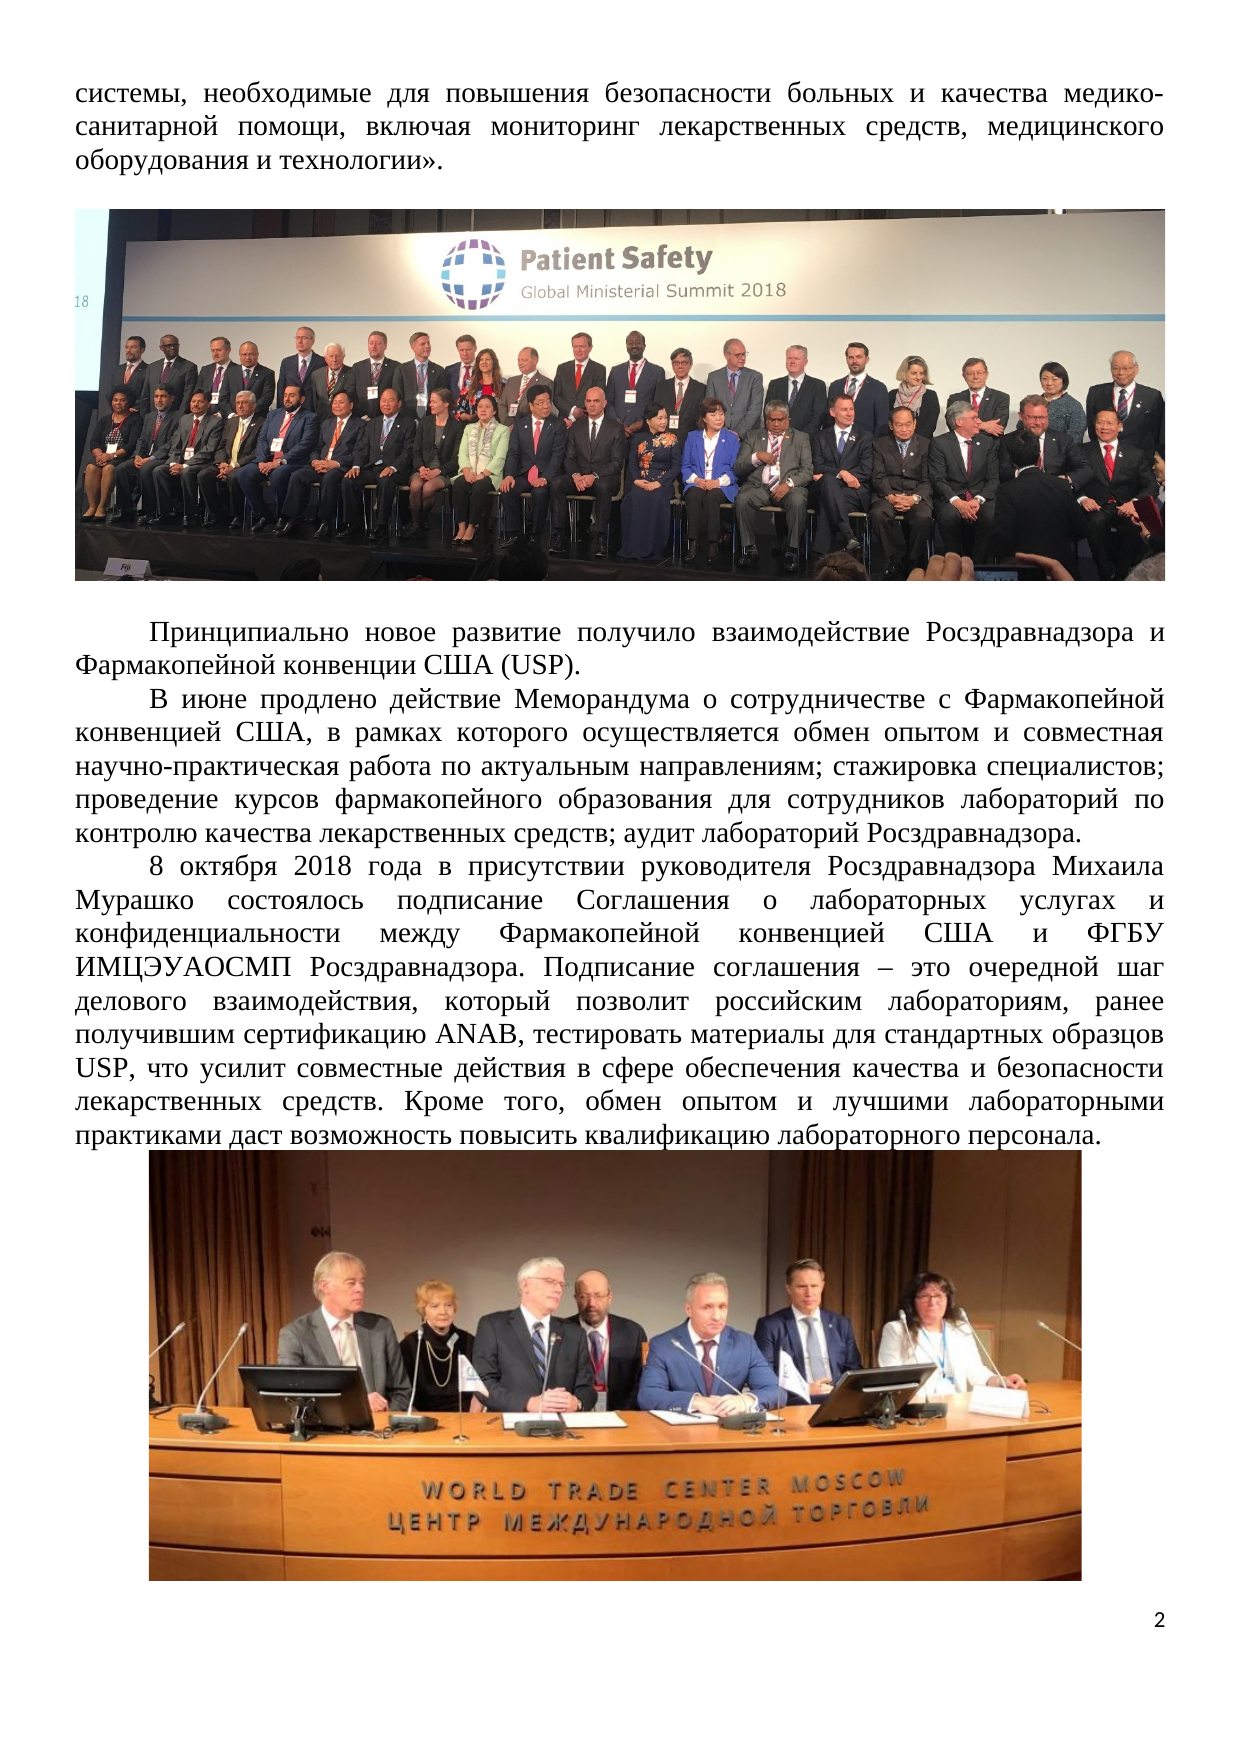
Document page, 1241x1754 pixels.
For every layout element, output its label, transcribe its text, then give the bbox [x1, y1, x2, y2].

picture [148, 1150, 1082, 1581]
picture [75, 209, 1166, 581]
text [75, 75, 1165, 176]
text 8 октября 2018 года в присутствии руководителя Росздравнадзора Михаила Мурашко состоялось подписание Соглашения о лабораторных услугах и конфиденциальности между Фармакопейной конвенцией США и ФГБУ ИМЦЭУАОСМП Росздравнадзора. Подписание соглашения – это очередной шаг делового взаимодействия, который позволит российским лабораториям, ранее получившим сертификацию ANAB, тестировать материалы для стандартных образцов USP, что усилит совместные действия в сфере обеспечения качества и безопасности лекарственных средств. Кроме того, обмен опытом и лучшими лабораторными практиками даст возможность повысить квалификацию лабораторного персонала. [75, 848, 1165, 1150]
text В июне продлено действие Меморандума о сотрудничестве с Фармакопейной конвенцией США, в рамках которого осуществляется обмен опытом и совместная научно-практическая работа по актуальным направлениям; стажировка специалистов; проведение курсов фармакопейного образования для сотрудников лабораторий по контролю качества лекарственных средств; аудит лабораторий Росздравнадзора. [75, 681, 1165, 848]
text Принципиально новое развитие получило взаимодействие Росздравнадзора и Фармакопейной конвенции США (USP). [75, 614, 1165, 681]
